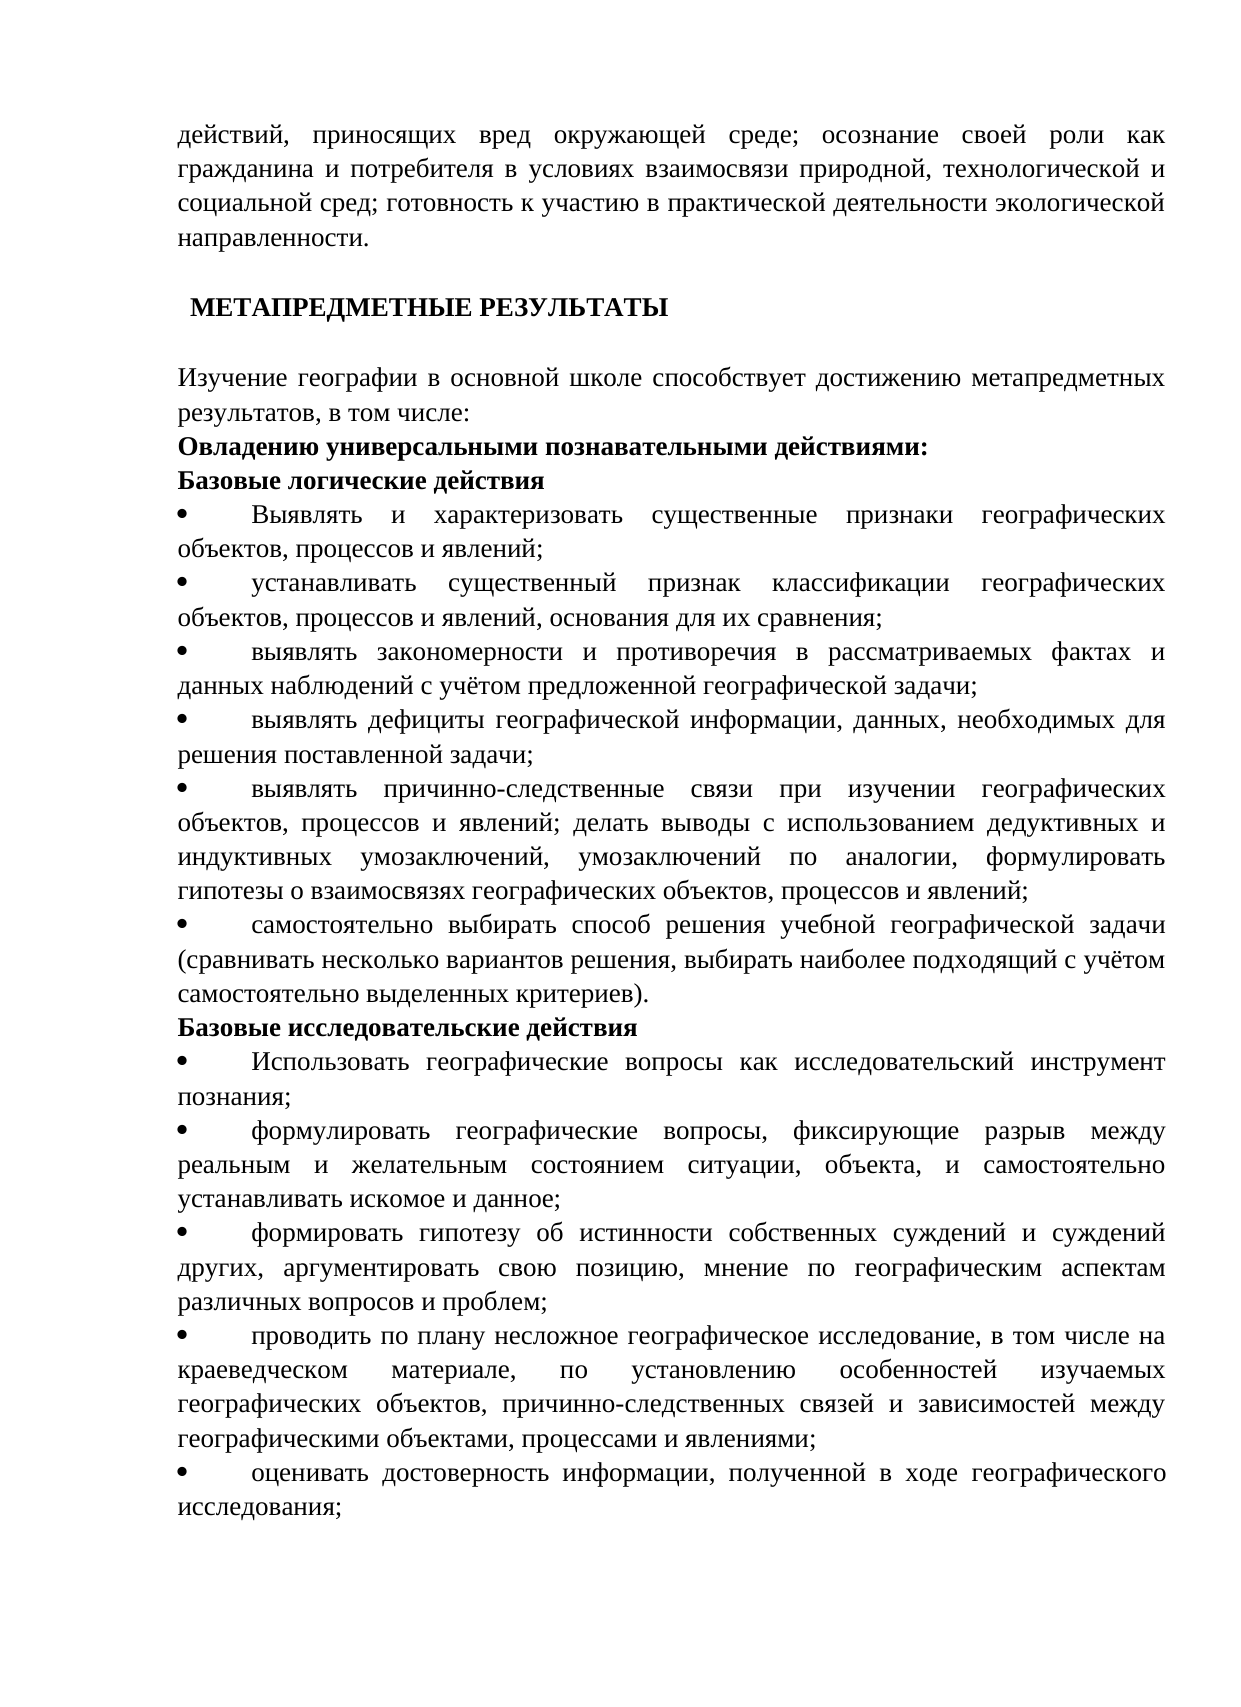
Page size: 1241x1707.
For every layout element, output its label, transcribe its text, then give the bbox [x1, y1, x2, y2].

list выявлять причинно-следственные связи при изучении географических объектов, процессов и явлений; делать выводы с использованием дедуктивных и индуктивных умозаключений, умозаключений по аналогии, формулировать гипотезы о взаимосвязях географических объектов, процессов и явлений; [177, 772, 1167, 906]
text МЕТАПРЕДМЕТНЫЕ РЕЗУЛЬТАТЫ [190, 291, 1167, 322]
list самостоятельно выбирать способ решения учебной географической задачи (сравнивать несколько вариантов решения, выбирать наиболее подходящий с учётом самостоятельно выделенных критериев). [177, 909, 1167, 1008]
text Базовые исследовательские действия [177, 1011, 1167, 1042]
list проводить по плану несложное географическое исследование, в том числе на краеведческом материале, по установлению особенностей изучаемых географических объектов, причинно-следственных связей и зависимостей между географическими объектами, процессами и явлениями; [177, 1319, 1167, 1453]
list выявлять закономерности и противоречия в рассматриваемых фактах и данных наблюдений с учётом предложенной географической задачи; [177, 635, 1167, 700]
text Базовые логические действия [177, 464, 1167, 495]
list выявлять дефициты географической информации, данных, необходимых для решения поставленной задачи; [177, 703, 1167, 769]
list оценивать достоверность информации, полученной в ходе гео­графического исследования; [177, 1456, 1167, 1521]
list устанавливать существенный признак классификации географических объектов, процессов и явлений, основания для их сравнения; [177, 567, 1167, 632]
list Использовать географические вопросы как исследовательский инструмент познания; [177, 1045, 1167, 1111]
text Изучение географии в основной школе способствует достижению метапредметных результатов, в том числе: [177, 361, 1167, 427]
text Овладению универсальными познавательными действиями: [177, 430, 1167, 461]
list формулировать географические вопросы, фиксирующие разрыв между реальным и желательным состоянием ситуации, объекта, и самостоятельно устанавливать искомое и данное; [177, 1114, 1167, 1213]
list Выявлять и характеризовать существенные признаки географических объектов, процессов и явлений; [177, 498, 1167, 563]
list формировать гипотезу об истинности собственных суждений и суждений других, аргументировать свою позицию, мнение по географическим аспектам различных вопросов и проблем; [177, 1216, 1167, 1316]
